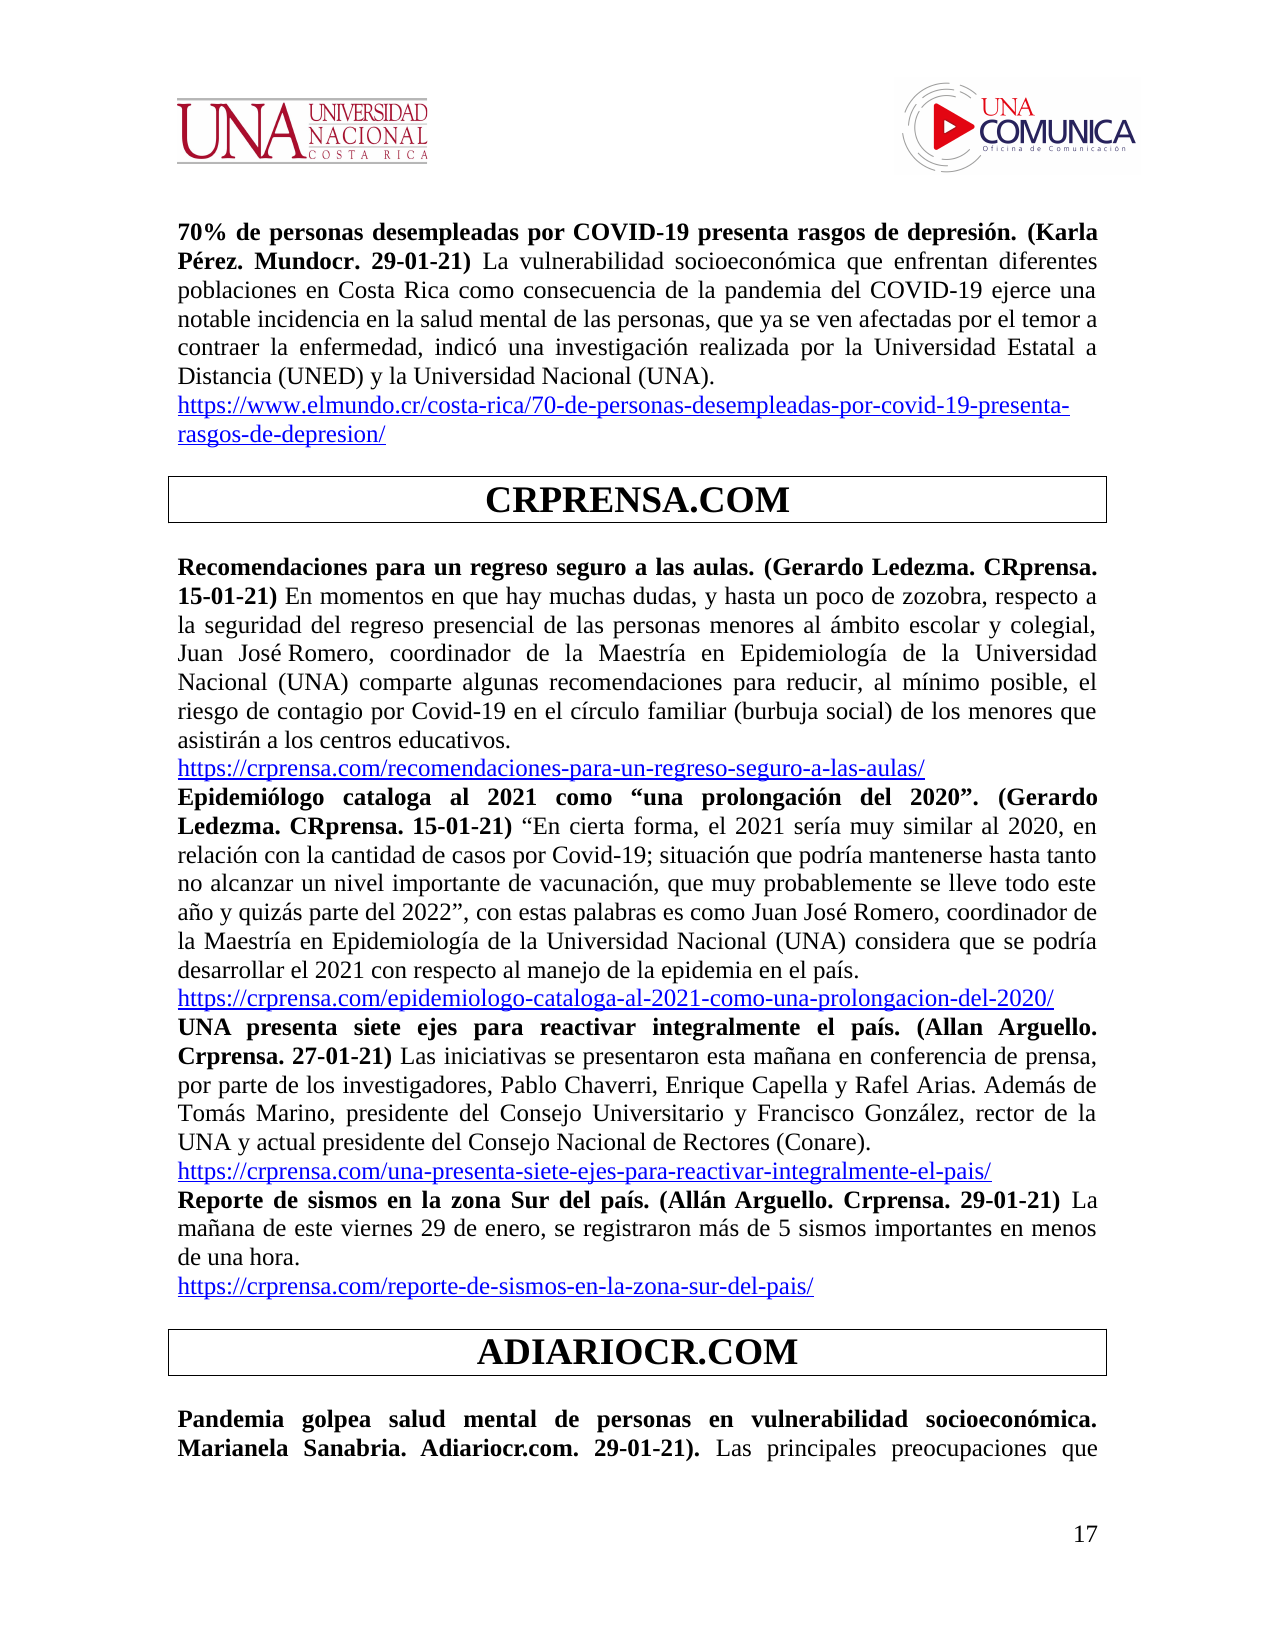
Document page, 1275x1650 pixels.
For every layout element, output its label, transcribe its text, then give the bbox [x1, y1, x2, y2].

text Reporte de sismos en la zona Sur del país. (Allán Arguello. Crprensa. 29-01-21) La mañana de este viernes 29 de enero, se registraron más de 5 sismos importantes en menos de una hora. [177, 1185, 1098, 1271]
text https://www.elmundo.cr/costa-rica/70-de-personas-desempleadas-por-covid-19-presenta-rasgos-de-depresion/ [177, 390, 1098, 447]
text https://crprensa.com/epidemiologo-cataloga-al-2021-como-una-prolongacion-del-2020/ [177, 983, 1098, 1012]
picture [893, 77, 1141, 175]
text ADIARIOCR.COM [169, 1330, 1106, 1375]
text https://crprensa.com/recomendaciones-para-un-regreso-seguro-a-las-aulas/ [177, 753, 1098, 782]
picture [177, 98, 428, 164]
text UNA presenta siete ejes para reactivar integralmente el país. (Allan Arguello. Crprensa. 27-01-21) Las iniciativas se presentaron esta mañana en conferencia de prensa, por parte de los investigadores, Pablo Chaverri, Enrique Capella y Rafel Arias. Además de Tomás Marino, presidente del Consejo Universitario y Francisco González, rector de la UNA y actual presidente del Consejo Nacional de Rectores (Conare). [177, 1012, 1098, 1156]
text Epidemiólogo cataloga al 2021 como “una prolongación del 2020”. (Gerardo Ledezma. CRprensa. 15-01-21) “En cierta forma, el 2021 sería muy similar al 2020, en relación con la cantidad de casos por Covid-19; situación que podría mantenerse hasta tanto no alcanzar un nivel importante de vacunación, que muy probablemente se lleve todo este año y quizás parte del 2022”, con estas palabras es como Juan José Romero, coordinador de la Maestría en Epidemiología de la Universidad Nacional (UNA) considera que se podría desarrollar el 2021 con respecto al manejo de la epidemia en el país. [177, 782, 1098, 983]
text Recomendaciones para un regreso seguro a las aulas. (Gerardo Ledezma. CRprensa. 15-01-21) En momentos en que hay muchas dudas, y hasta un poco de zozobra, respecto a la seguridad del regreso presencial de las personas menores al ámbito escolar y colegial, Juan José Romero, coordinador de la Maestría en Epidemiología de la Universidad Nacional (UNA) comparte algunas recomendaciones para reducir, al mínimo posible, el riesgo de contagio por Covid-19 en el círculo familiar (burbuja social) de los menores que asistirán a los centros educativos. [177, 552, 1098, 753]
text https://crprensa.com/reporte-de-sismos-en-la-zona-sur-del-pais/ [177, 1271, 1098, 1300]
text CRPRENSA.COM [169, 477, 1106, 522]
text https://crprensa.com/una-presenta-siete-ejes-para-reactivar-integralmente-el-pais/ [177, 1156, 1098, 1185]
text 70% de personas desempleadas por COVID-19 presenta rasgos de depresión. (Karla Pérez. Mundocr. 29-01-21) La vulnerabilidad socioeconómica que enfrentan diferentes poblaciones en Costa Rica como consecuencia de la pandemia del COVID-19 ejerce una notable incidencia en la salud mental de las personas, que ya se ven afectadas por el temor a contraer la enfermedad, indicó una investigación realizada por la Universidad Estatal a Distancia (UNED) y la Universidad Nacional (UNA). [177, 217, 1098, 390]
